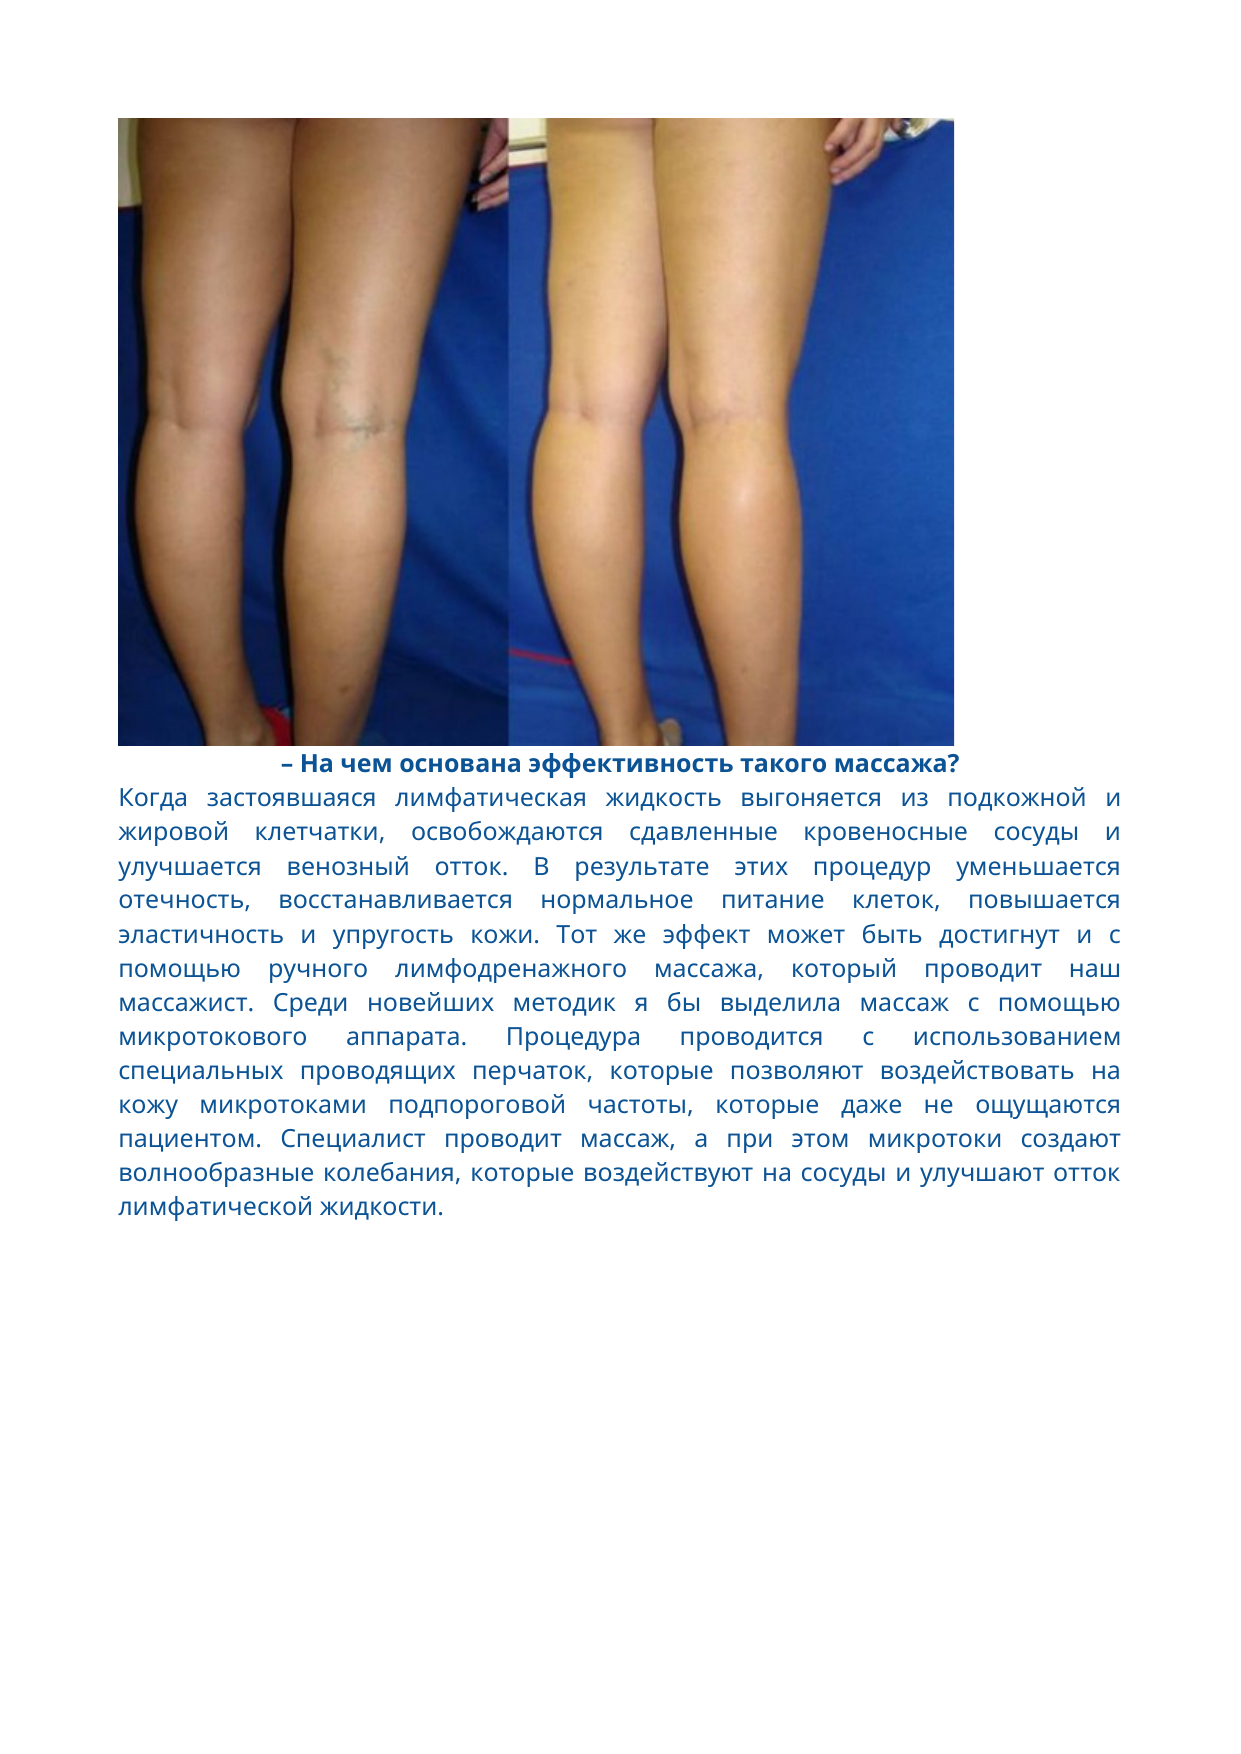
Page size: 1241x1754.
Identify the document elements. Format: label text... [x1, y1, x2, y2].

picture [118, 118, 955, 746]
text – На чем основана эффективность такого массажа? [118, 746, 1122, 780]
text Когда застоявшаяся лимфатическая жидкость выгоняется из подкожной и жировой клетчатки, освобождаются сдавленные кровеносные сосуды и улучшается венозный отток. В результате этих процедур уменьшается отечность, восстанавливается нормальное питание клеток, повышается эластичность и упругость кожи. Тот же эффект может быть достигнут и с помощью ручного лимфодренажного массажа, который проводит наш массажист. Среди новейших методик я бы выделила массаж с помощью микротокового аппарата. Процедура проводится с использованием специальных проводящих перчаток, которые позволяют воздействовать на кожу микротоками подпороговой частоты, которые даже не ощущаются пациентом. Специалист проводит массаж, а при этом микротоки создают волнообразные колебания, которые воздействуют на сосуды и улучшают отток лимфатической жидкости. [118, 780, 1122, 1223]
